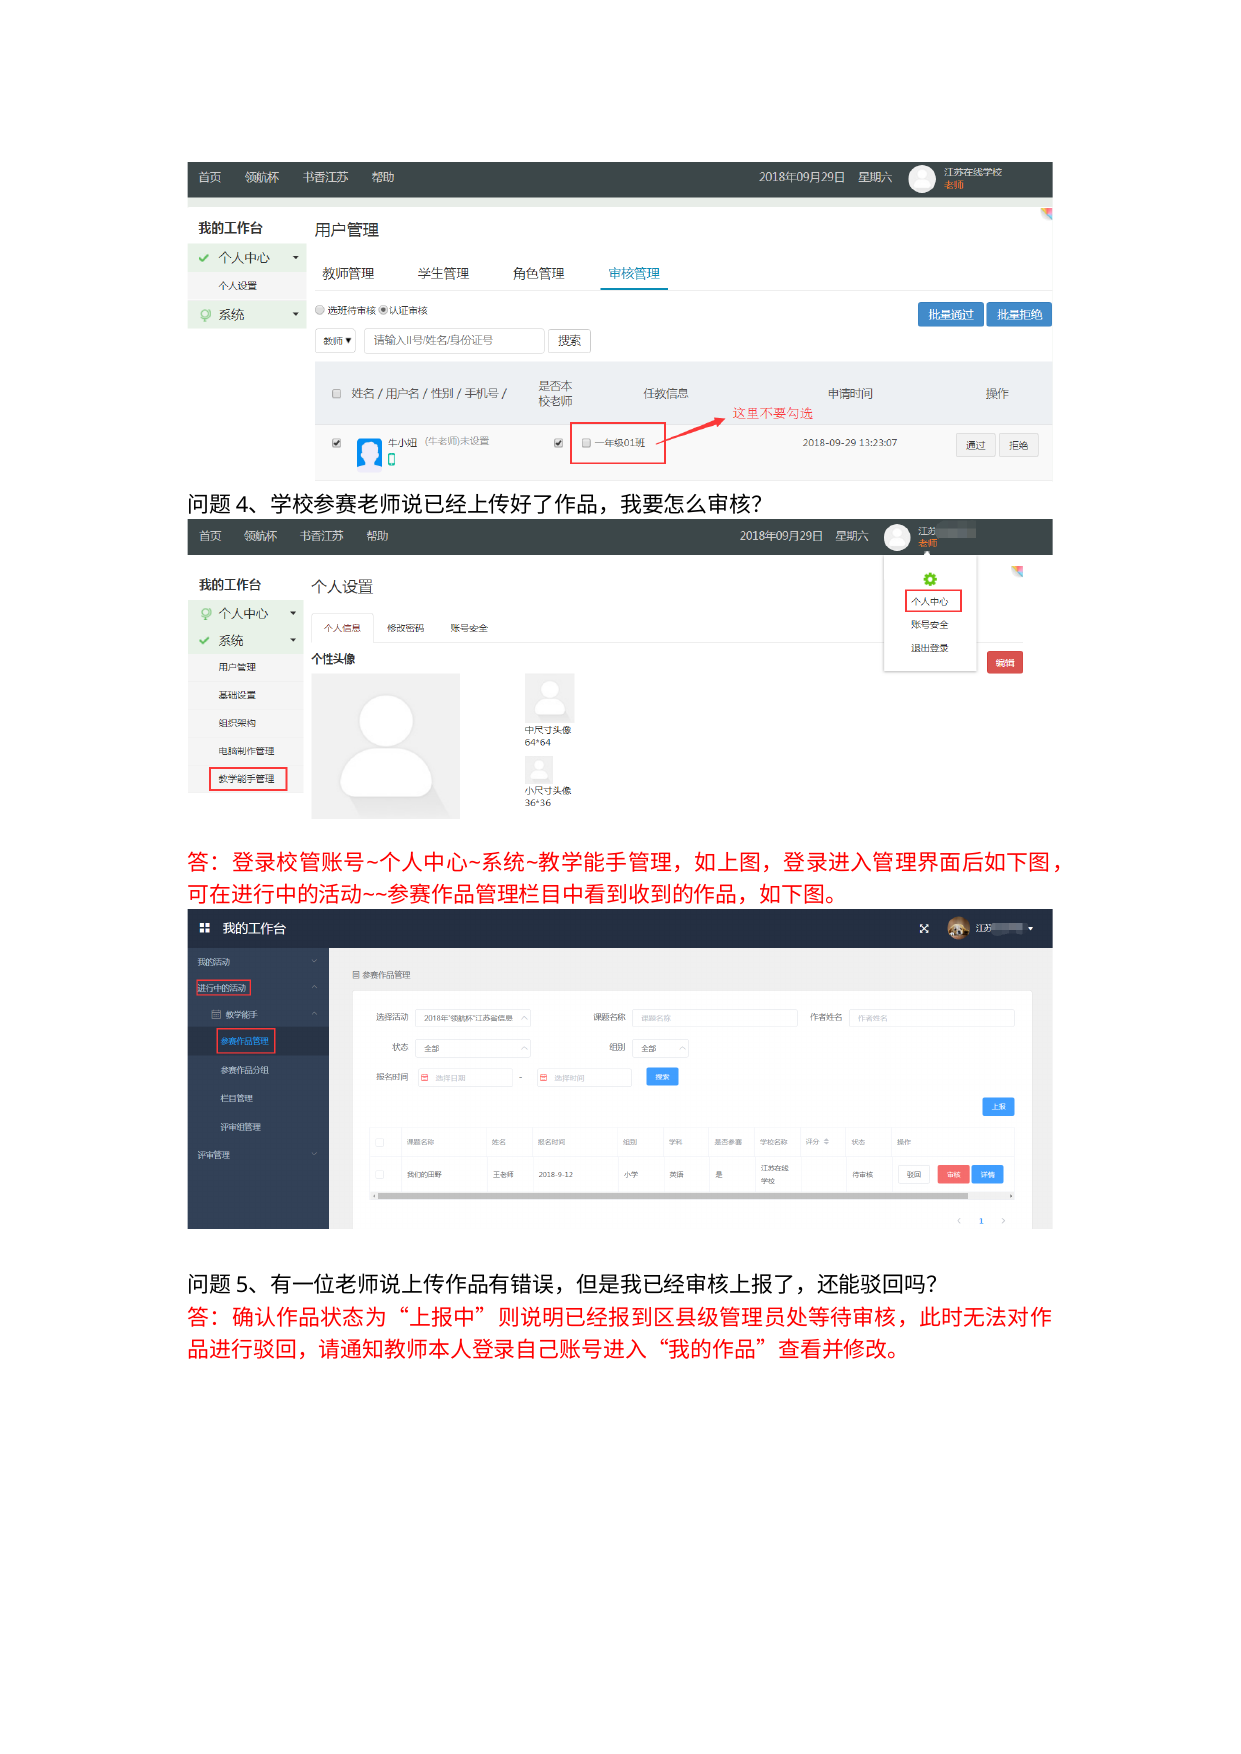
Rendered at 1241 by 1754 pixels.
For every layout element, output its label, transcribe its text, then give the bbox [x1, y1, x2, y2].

text 问题4、学校参赛老师说已经上传好了作品，我要怎么审核？ [187, 487, 1053, 519]
picture [187, 162, 1053, 482]
picture [187, 519, 1053, 819]
text 问题5、有一位老师说上传作品有错误，但是我已经审核上报了，还能驳回吗？ [187, 1267, 1053, 1299]
text 答：登录校管账号~个人中心~系统~教学能手管理，如上图，登录进入管理界面后如下图，可在进行中的活动~~参赛作品管理栏目中看到收到的作品，如下图。 [187, 844, 1053, 909]
picture [187, 909, 1053, 1229]
text 答：确认作品状态为“上报中”则说明已经报到区县级管理员处等待审核，此时无法对作品进行驳回，请通知教师本人登录自己账号进入“我的作品”查看并修改。 [187, 1299, 1053, 1364]
